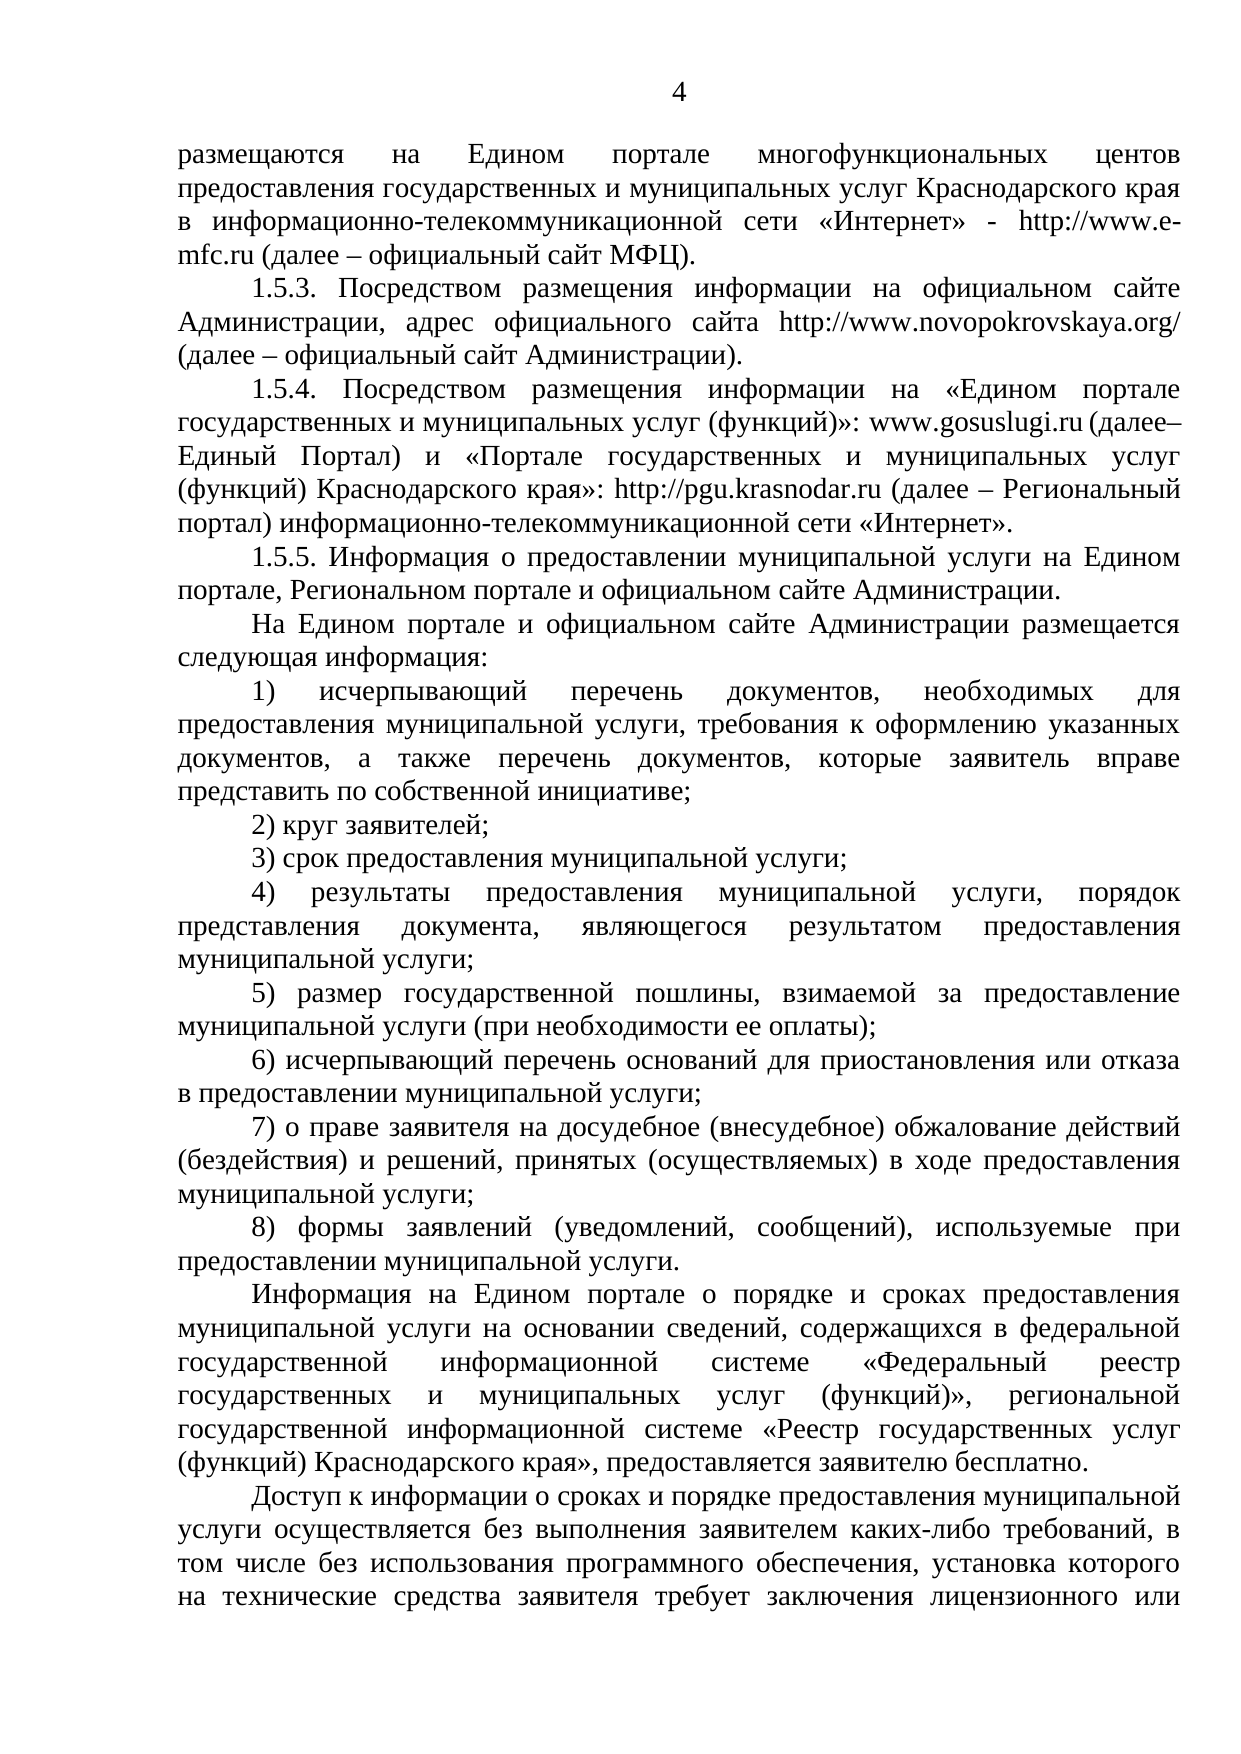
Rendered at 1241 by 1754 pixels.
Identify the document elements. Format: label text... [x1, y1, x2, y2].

text 3) срок предоставления муниципальной услуги; [177, 841, 1181, 874]
text 1.5.3. Посредством размещения информации на официальном сайте Администрации, адрес официального сайта http://www.novopokrovskaya.org/ (далее – официальный сайт Администрации). [177, 270, 1181, 371]
text 6) исчерпывающий перечень оснований для приостановления или отказа в предоставлении муниципальной услуги; [177, 1042, 1181, 1109]
text 7) о праве заявителя на досудебное (внесудебное) обжалование действий (бездействия) и решений, принятых (осуществляемых) в ходе предоставления муниципальной услуги; [177, 1109, 1181, 1209]
text 5) размер государственной пошлины, взимаемой за предоставление муниципальной услуги (при необходимости ее оплаты); [177, 975, 1181, 1042]
text 1.5.5. Информация о предоставлении муниципальной услуги на Едином портале, Региональном портале и официальном сайте Администрации. [177, 539, 1181, 606]
text 1.5.4. Посредством размещения информации на «Едином портале государственных и муниципальных услуг (функций)»: www.gosuslugi.ru (далее– Единый Портал) и «Портале государственных и муниципальных услуг (функций) Краснодарского края»: http://pgu.krasnodar.ru (далее – Региональный портал) информационно-телекоммуникационной сети «Интернет». [177, 371, 1181, 539]
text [177, 136, 1181, 270]
text Информация на Едином портале о порядке и сроках предоставления муниципальной услуги на основании сведений, содержащихся в федеральной государственной информационной системе «Федеральный реестр государственных и муниципальных услуг (функций)», региональной государственной информационной системе «Реестр государственных услуг (функций) Краснодарского края», предоставляется заявителю бесплатно. [177, 1277, 1181, 1478]
text 8) формы заявлений (уведомлений, сообщений), используемые при предоставлении муниципальной услуги. [177, 1209, 1181, 1277]
text 4) результаты предоставления муниципальной услуги, порядок представления документа, являющегося результатом предоставления муниципальной услуги; [177, 874, 1181, 975]
text 1) исчерпывающий перечень документов, необходимых для предоставления муниципальной услуги, требования к оформлению указанных документов, а также перечень документов, которые заявитель вправе представить по собственной инициативе; [177, 673, 1181, 807]
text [177, 1478, 1181, 1612]
text 2) круг заявителей; [177, 807, 1181, 841]
text На Едином портале и официальном сайте Администрации размещается следующая информация: [177, 606, 1181, 673]
